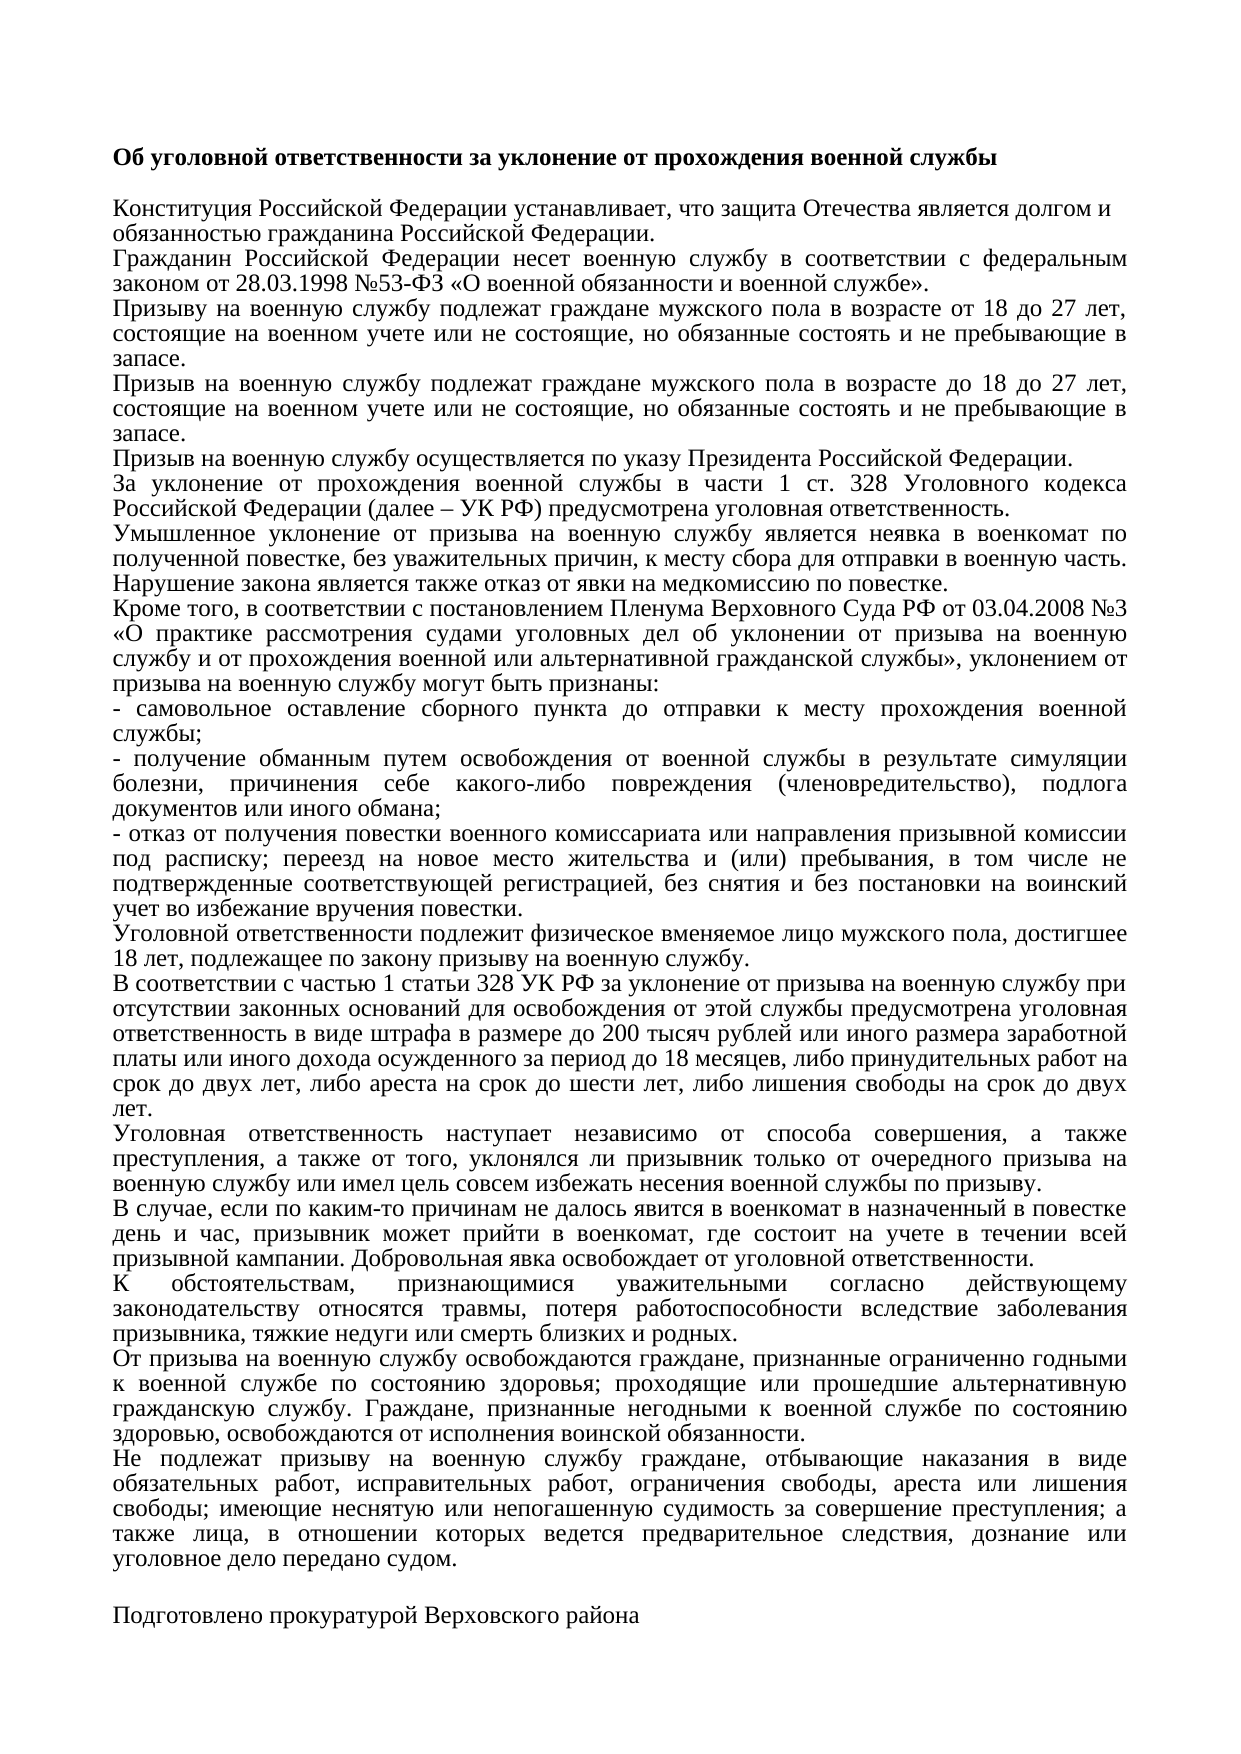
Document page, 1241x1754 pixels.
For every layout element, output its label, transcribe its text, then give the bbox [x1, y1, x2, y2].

text Призыв на военную службу осуществляется по указу Президента Российской Федерации. [112, 446, 1128, 471]
text - получение обманным путем освобождения от военной службы в результате симуляции болезни, причинения себе какого-либо повреждения (членовредительство), подлога документов или иного обмана; [112, 746, 1128, 821]
text В случае, если по каким-то причинам не далось явится в военкомат в назначенный в повестке день и час, призывник может прийти в военкомат, где состоит на учете в течении всей призывной кампании. Добровольная явка освобождает от уголовной ответственности. [112, 1196, 1128, 1271]
text Гражданин Российской Федерации несет военную службу в соответствии с федеральным законом от 28.03.1998 №53-ФЗ «О военной обязанности и военной службе». [112, 246, 1128, 296]
text Призыву на военную службу подлежат граждане мужского пола в возрасте от 18 до 27 лет, состоящие на военном учете или не состоящие, но обязанные состоять и не пребывающие в запасе. [112, 296, 1128, 371]
text Умышленное уклонение от призыва на военную службу является неявка в военкомат по полученной повестке, без уважительных причин, к месту сбора для отправки в военную часть. Нарушение закона является также отказ от явки на медкомиссию по повестке. [112, 521, 1128, 596]
text Подготовлено прокуратурой Верховского района [112, 1601, 1128, 1629]
text Конституция Российской Федерации устанавливает, что защита Отечества является долгом и обязанностью гражданина Российской Федерации. [112, 196, 1128, 246]
text Призыв на военную службу подлежат граждане мужского пола в возрасте до 18 до 27 лет, состоящие на военном учете или не состоящие, но обязанные состоять и не пребывающие в запасе. [112, 371, 1128, 446]
text Уголовная ответственность наступает независимо от способа совершения, а также преступления, а также от того, уклонялся ли призывник только от очередного призыва на военную службу или имел цель совсем избежать несения военной службы по призыву. [112, 1121, 1128, 1196]
text От призыва на военную службу освобождаются граждане, признанные ограниченно годными к военной службе по состоянию здоровья; проходящие или прошедшие альтернативную гражданскую службу. Граждане, признанные негодными к военной службе по состоянию здоровью, освобождаются от исполнения воинской обязанности. [112, 1346, 1128, 1446]
text Не подлежат призыву на военную службу граждане, отбывающие наказания в виде обязательных работ, исправительных работ, ограничения свободы, ареста или лишения свободы; имеющие неснятую или непогашенную судимость за совершение преступления; а также лица, в отношении которых ведется предварительное следствия, дознание или уголовное дело передано судом. [112, 1446, 1128, 1571]
text Об уголовной ответственности за уклонение от прохождения военной службы [112, 142, 1128, 171]
text - отказ от получения повестки военного комиссариата или направления призывной комиссии под расписку; переезд на новое место жительства и (или) пребывания, в том числе не подтвержденные соответствующей регистрацией, без снятия и без постановки на воинский учет во избежание вручения повестки. [112, 821, 1128, 921]
text К обстоятельствам, признающимися уважительными согласно действующему законодательству относятся травмы, потеря работоспособности вследствие заболевания призывника, тяжкие недуги или смерть близких и родных. [112, 1271, 1128, 1346]
text Кроме того, в соответствии с постановлением Пленума Верховного Суда РФ от 03.04.2008 №3 «О практике рассмотрения судами уголовных дел об уклонении от призыва на военную службу и от прохождения военной или альтернативной гражданской службы», уклонением от призыва на военную службу могут быть признаны: [112, 596, 1128, 696]
text - самовольное оставление сборного пункта до отправки к месту прохождения военной службы; [112, 696, 1128, 746]
text В соответствии с частью 1 статьи 328 УК РФ за уклонение от призыва на военную службу при отсутствии законных оснований для освобождения от этой службы предусмотрена уголовная ответственность в виде штрафа в размере до 200 тысяч рублей или иного размера заработной платы или иного дохода осужденного за период до 18 месяцев, либо принудительных работ на срок до двух лет, либо ареста на срок до шести лет, либо лишения свободы на срок до двух лет. [112, 971, 1128, 1121]
text Уголовной ответственности подлежит физическое вменяемое лицо мужского пола, достигшее 18 лет, подлежащее по закону призыву на военную службу. [112, 921, 1128, 971]
text За уклонение от прохождения военной службы в части 1 ст. 328 Уголовного кодекса Российской Федерации (далее – УК РФ) предусмотрена уголовная ответственность. [112, 471, 1128, 521]
